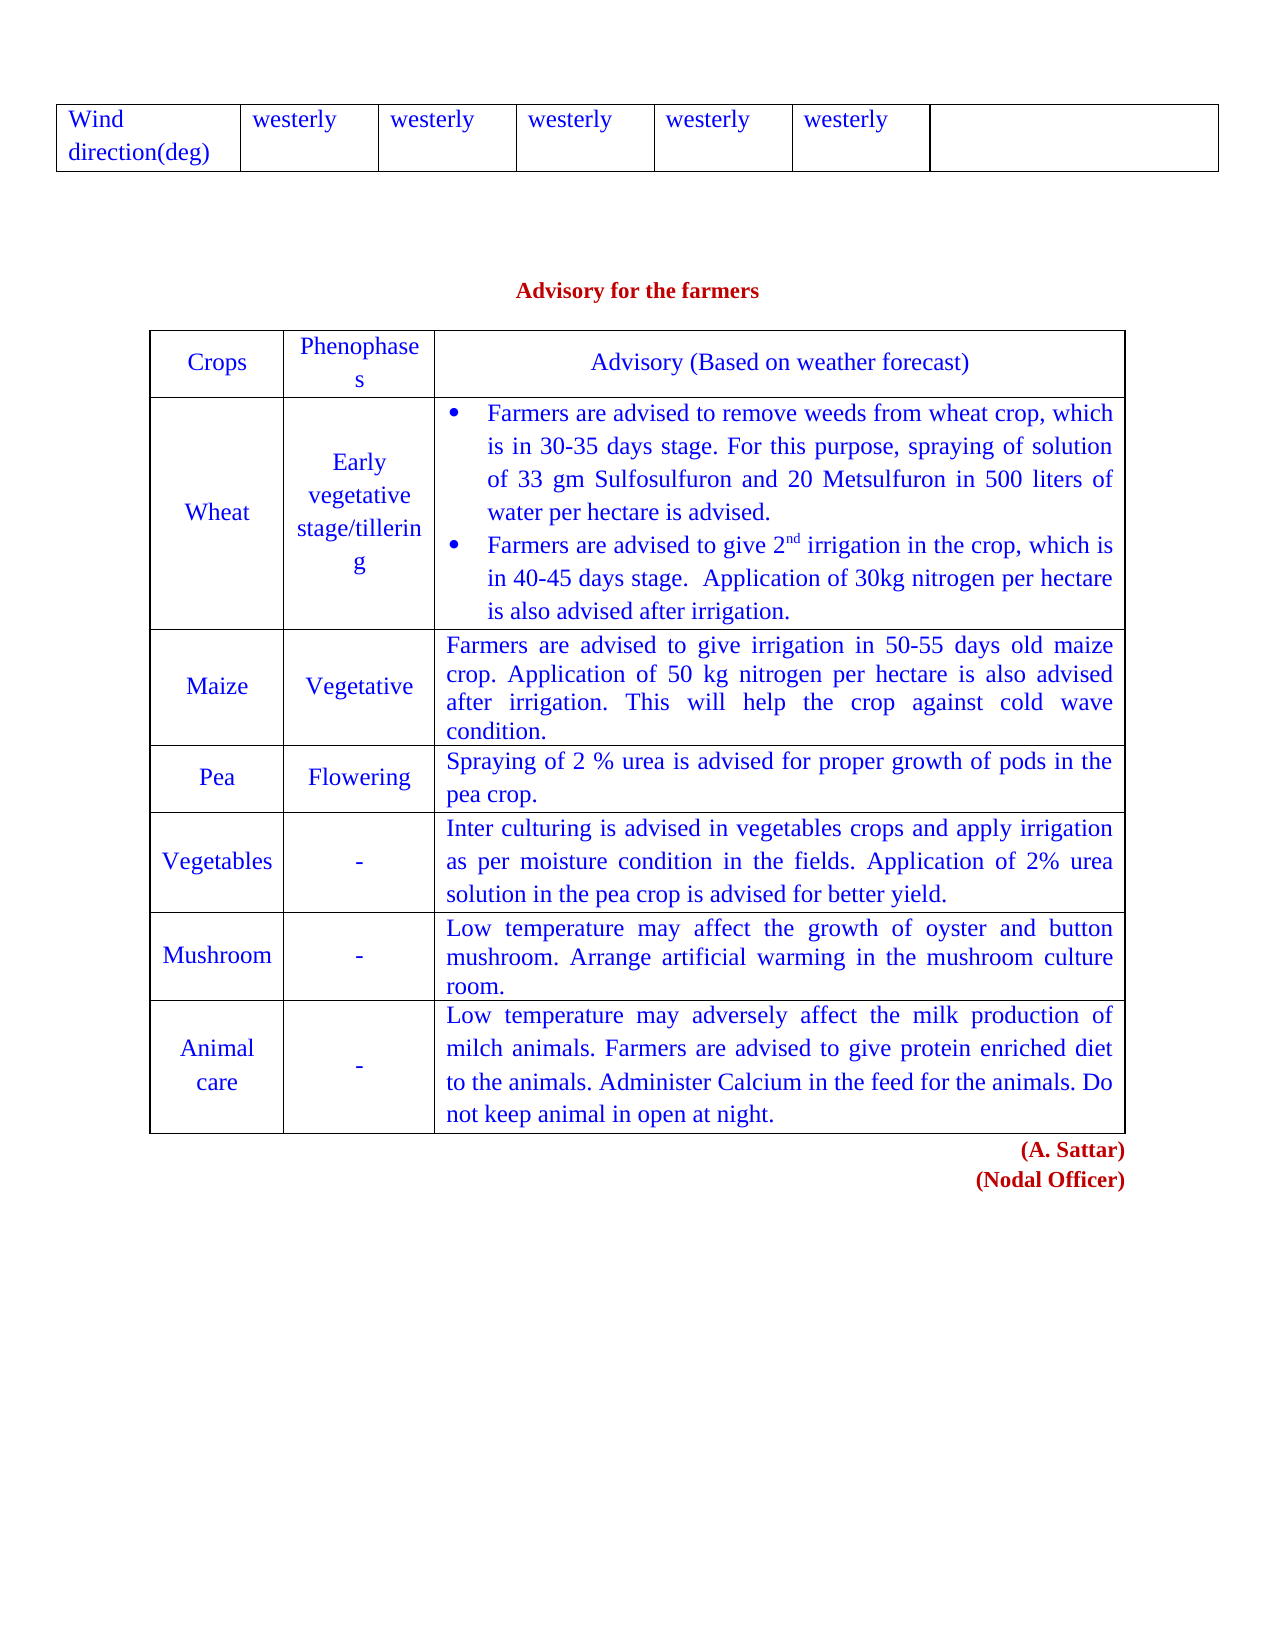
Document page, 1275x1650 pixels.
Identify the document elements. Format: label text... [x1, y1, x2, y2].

table_header Crops [151, 331, 283, 397]
table_cell Inter culturing is advised in vegetables crops and apply irrigation as per moisture condition in the fields. Application of 2% urea solution in the pea crop is advised for better yield. [435, 813, 1124, 912]
table_cell Mushroom [151, 913, 283, 999]
table_cell Maize [151, 630, 283, 745]
table_cell Farmers are advised to remove weeds from wheat crop, which is in 30-35 days stage. For this purpose, spraying of solution of 33 gm Sulfosulfuron and 20 Metsulfuron in 500 liters of water per hectare is advised. Farmers are advised to give 2nd irrigation in the crop, which is in 40-45 days stage. Application of 30kg nitrogen per hectare is also advised after irrigation. [435, 398, 1124, 629]
table_cell - [284, 1001, 434, 1133]
table_cell Wind direction(deg) [57, 105, 240, 171]
table_cell - [284, 813, 434, 912]
table_cell - [284, 913, 434, 999]
text (Nodal Officer) [150, 1167, 1125, 1193]
table_cell Low temperature may affect the growth of oyster and button mushroom. Arrange artificial warming in the mushroom culture room. [435, 913, 1124, 999]
text (A. Sattar) [150, 1136, 1125, 1163]
table_cell westerly [793, 105, 929, 171]
table_cell Low temperature may adversely affect the milk production of milch animals. Farmers are advised to give protein enriched diet to the animals. Administer Calcium in the feed for the animals. Do not keep animal in open at night. [435, 1001, 1124, 1133]
table_cell westerly [379, 105, 516, 171]
table_cell Early vegetative stage/tillering [284, 398, 434, 629]
table_cell westerly [517, 105, 654, 171]
table_cell Wheat [151, 398, 283, 629]
text Advisory for the farmers [150, 277, 1125, 303]
table_header Phenophases [284, 331, 434, 397]
table_cell westerly [241, 105, 378, 171]
table_cell Animal care [151, 1001, 283, 1133]
table_cell Pea [151, 746, 283, 812]
table_header Advisory (Based on weather forecast) [435, 331, 1124, 397]
table_cell Spraying of 2 % urea is advised for proper growth of pods in the pea crop. [435, 746, 1124, 812]
table_cell Vegetative [284, 630, 434, 745]
table_cell Flowering [284, 746, 434, 812]
table_cell [931, 105, 1218, 171]
table_cell westerly [655, 105, 792, 171]
table_cell Vegetables [151, 813, 283, 912]
table_cell Farmers are advised to give irrigation in 50-55 days old maize crop. Application of 50 kg nitrogen per hectare is also advised after irrigation. This will help the crop against cold wave condition. [435, 630, 1124, 745]
